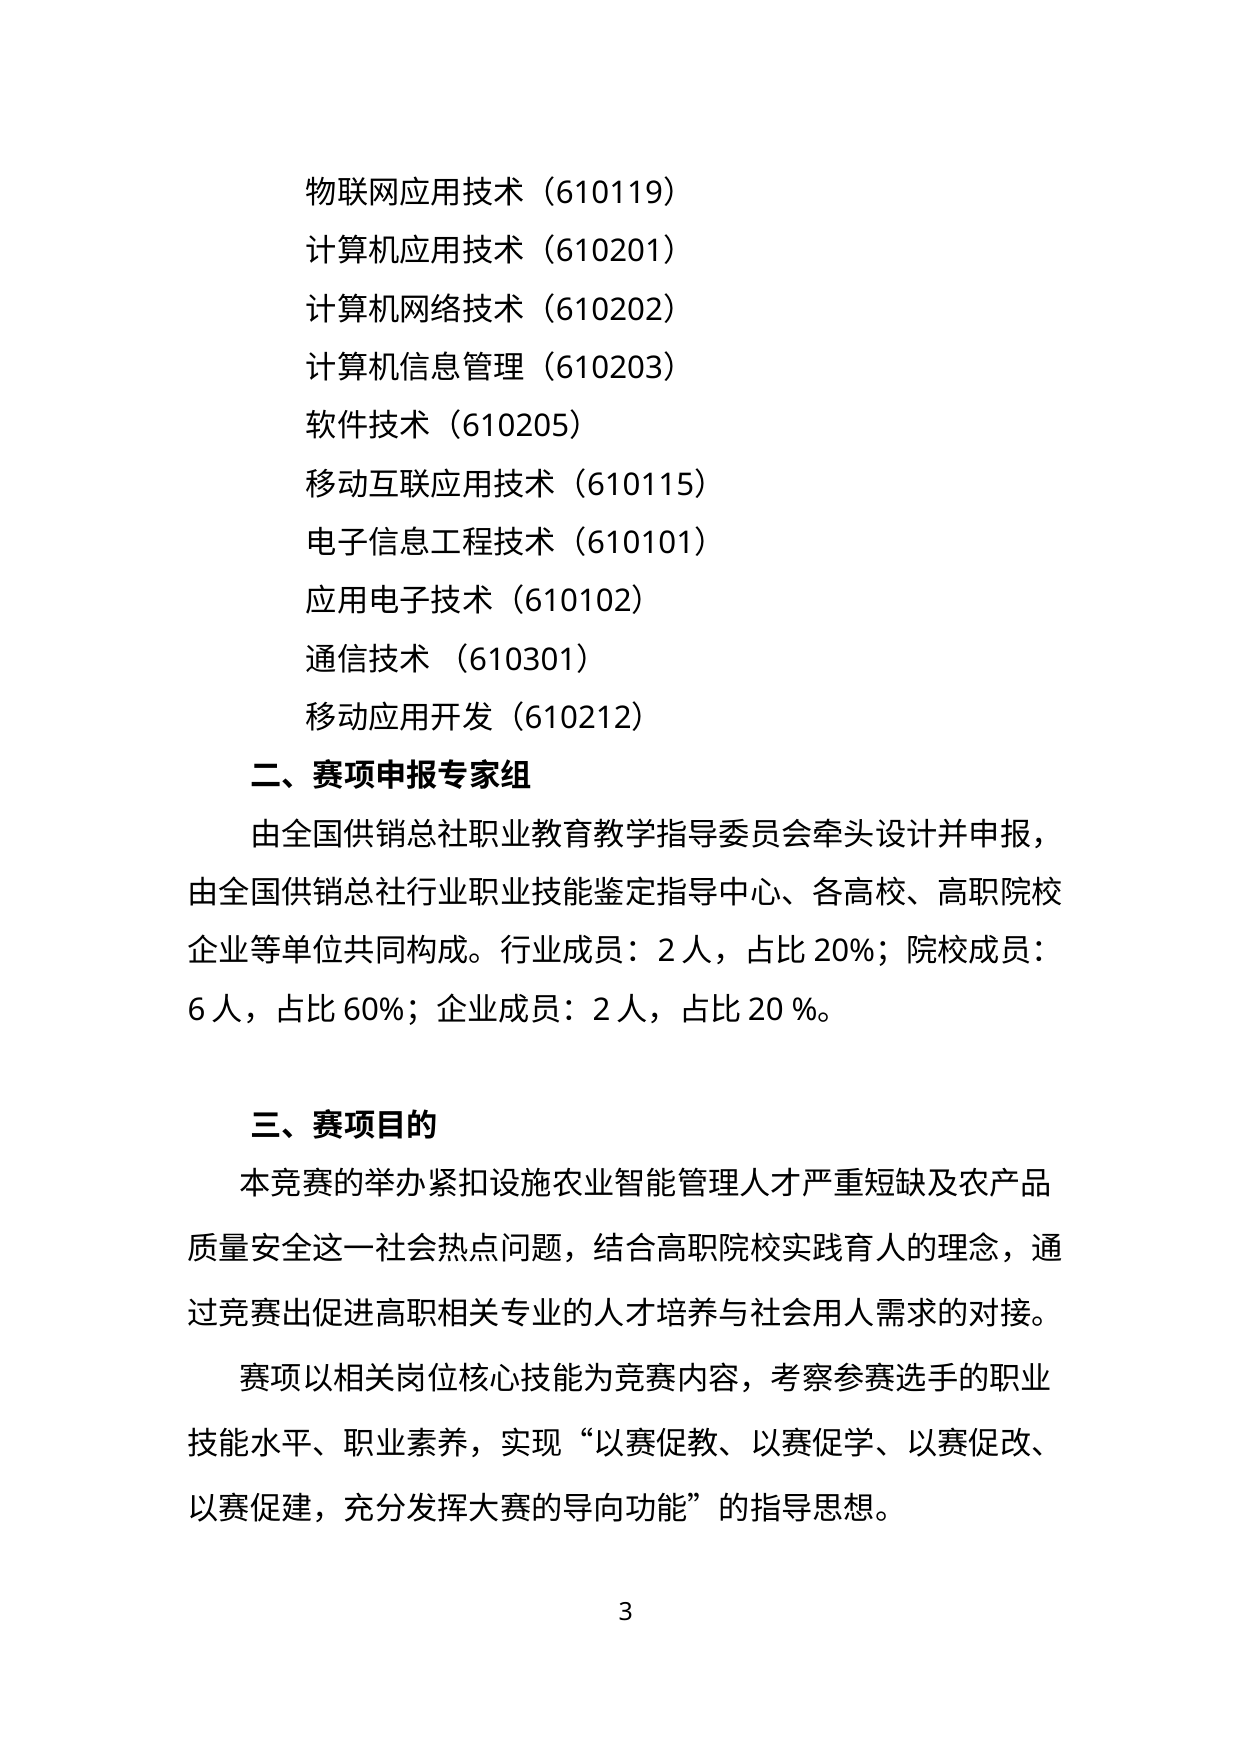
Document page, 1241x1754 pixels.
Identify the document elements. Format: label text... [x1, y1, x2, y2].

text 本竞赛的举办紧扣设施农业智能管理人才严重短缺及农产品质量安全这一社会热点问题，结合高职院校实践育人的理念，通过竞赛出促进高职相关专业的人才培养与社会用人需求的对接。 [187, 1148, 1063, 1343]
text 应用电子技术（610102） [231, 565, 1063, 623]
text 计算机信息管理（610203） [231, 332, 1063, 390]
text 通信技术 （610301） [231, 623, 1063, 682]
text 三、赛项目的 [187, 1090, 1063, 1148]
text 移动应用开发（610212） [231, 682, 1063, 740]
text 赛项以相关岗位核心技能为竞赛内容，考察参赛选手的职业技能水平、职业素养，实现“以赛促教、以赛促学、以赛促改、以赛促建，充分发挥大赛的导向功能”的指导思想。 [187, 1343, 1063, 1538]
text 软件技术（610205） [231, 390, 1063, 448]
text 物联网应用技术（610119） [231, 157, 1063, 215]
text 计算机应用技术（610201） [231, 215, 1063, 273]
text 由全国供销总社职业教育教学指导委员会牵头设计并申报，由全国供销总社行业职业技能鉴定指导中心、各高校、高职院校、企业等单位共同构成。行业成员：2人，占比20%；院校成员：6人，占比60%；企业成员：2人，占比20 %。 [187, 798, 1063, 1032]
text 计算机网络技术（610202） [231, 273, 1063, 332]
text 移动互联应用技术（610115） [231, 448, 1063, 507]
list 赛项申报专家组 [187, 740, 1063, 798]
text 电子信息工程技术（610101） [231, 507, 1063, 565]
